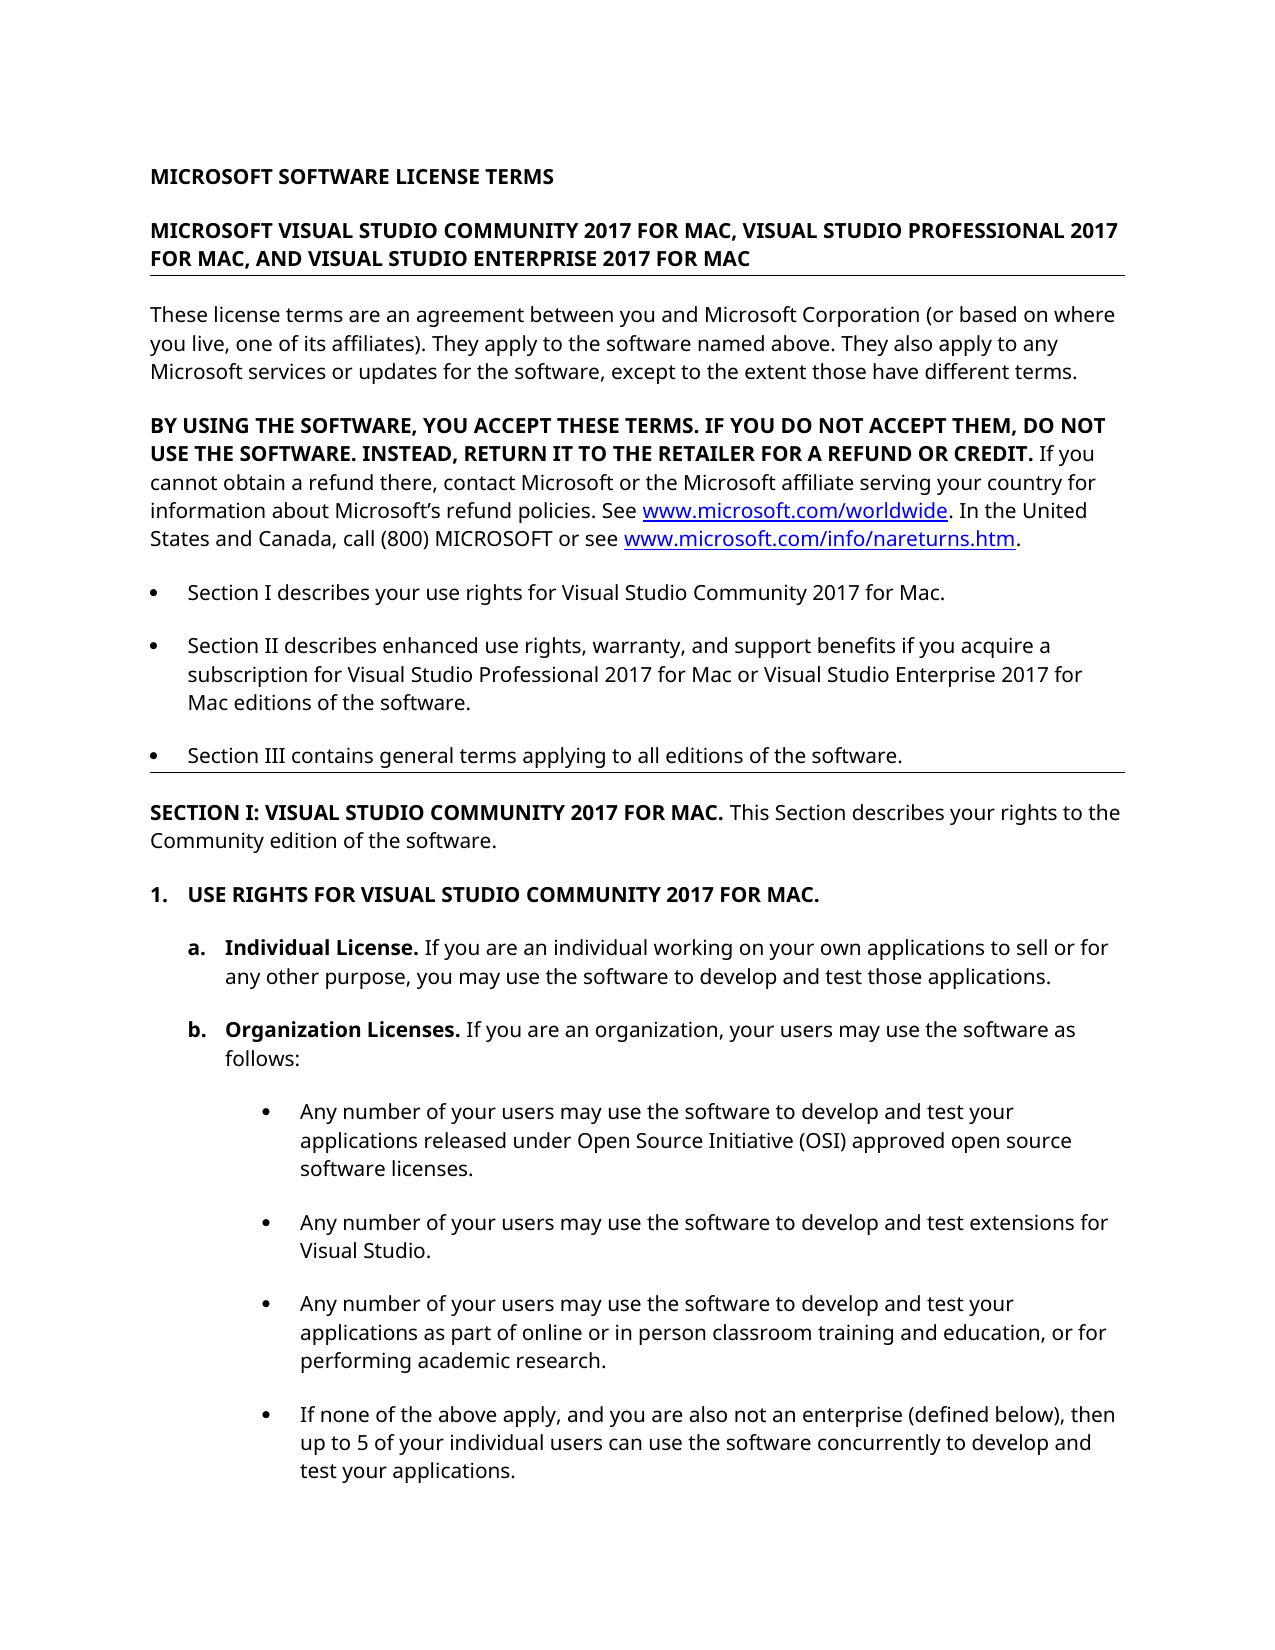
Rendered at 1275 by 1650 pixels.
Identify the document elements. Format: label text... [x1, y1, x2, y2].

text SECTION I: VISUAL STUDIO COMMUNITY 2017 FOR MAC. This Section describes your rights to the Community edition of the software. [150, 798, 1125, 855]
text BY USING THE SOFTWARE, YOU ACCEPT THESE TERMS. IF YOU DO NOT ACCEPT THEM, DO NOT USE THE SOFTWARE. INSTEAD, RETURN IT TO THE RETAILER FOR A REFUND OR CREDIT. If you cannot obtain a refund there, contact Microsoft or the Microsoft affiliate serving your country for information about Microsoft’s refund policies. See www.microsoft.com/worldwide. In the United States and Canada, call (800) MICROSOFT or see www.microsoft.com/info/nareturns.htm. [150, 411, 1125, 553]
list Section III contains general terms applying to all editions of the software. [150, 742, 1125, 772]
list USE RIGHTS FOR VISUAL STUDIO COMMUNITY 2017 FOR MAC. [150, 880, 1125, 908]
text MICROSOFT SOFTWARE LICENSE TERMS [150, 162, 1125, 191]
text These license terms are an agreement between you and Microsoft Corporation (or based on where you live, one of its affiliates). They apply to the software named above. They also apply to any Microsoft services or updates for the software, except to the extent those have different terms. [150, 300, 1125, 386]
list If none of the above apply, and you are also not an enterprise (defined below), then up to 5 of your individual users can use the software concurrently to develop and test your applications. [262, 1400, 1125, 1485]
list Any number of your users may use the software to develop and test extensions for Visual Studio. [262, 1208, 1125, 1264]
list Individual License. If you are an individual working on your own applications to sell or for any other purpose, you may use the software to develop and test those applications. [187, 933, 1125, 990]
list Any number of your users may use the software to develop and test your applications released under Open Source Initiative (OSI) approved open source software licenses. [262, 1097, 1125, 1183]
list Section II describes enhanced use rights, warranty, and support benefits if you acquire a subscription for Visual Studio Professional 2017 for Mac or Visual Studio Enterprise 2017 for Mac editions of the software. [150, 631, 1125, 717]
list Section I describes your use rights for Visual Studio Community 2017 for Mac. [150, 578, 1125, 606]
list Organization Licenses. If you are an organization, your users may use the software as follows: [187, 1015, 1125, 1072]
text MICROSOFT VISUAL STUDIO COMMUNITY 2017 FOR MAC, VISUAL STUDIO PROFESSIONAL 2017 FOR MAC, AND VISUAL STUDIO ENTERPRISE 2017 FOR MAC [150, 216, 1125, 275]
list Any number of your users may use the software to develop and test your applications as part of online or in person classroom training and education, or for performing academic research. [262, 1289, 1125, 1375]
